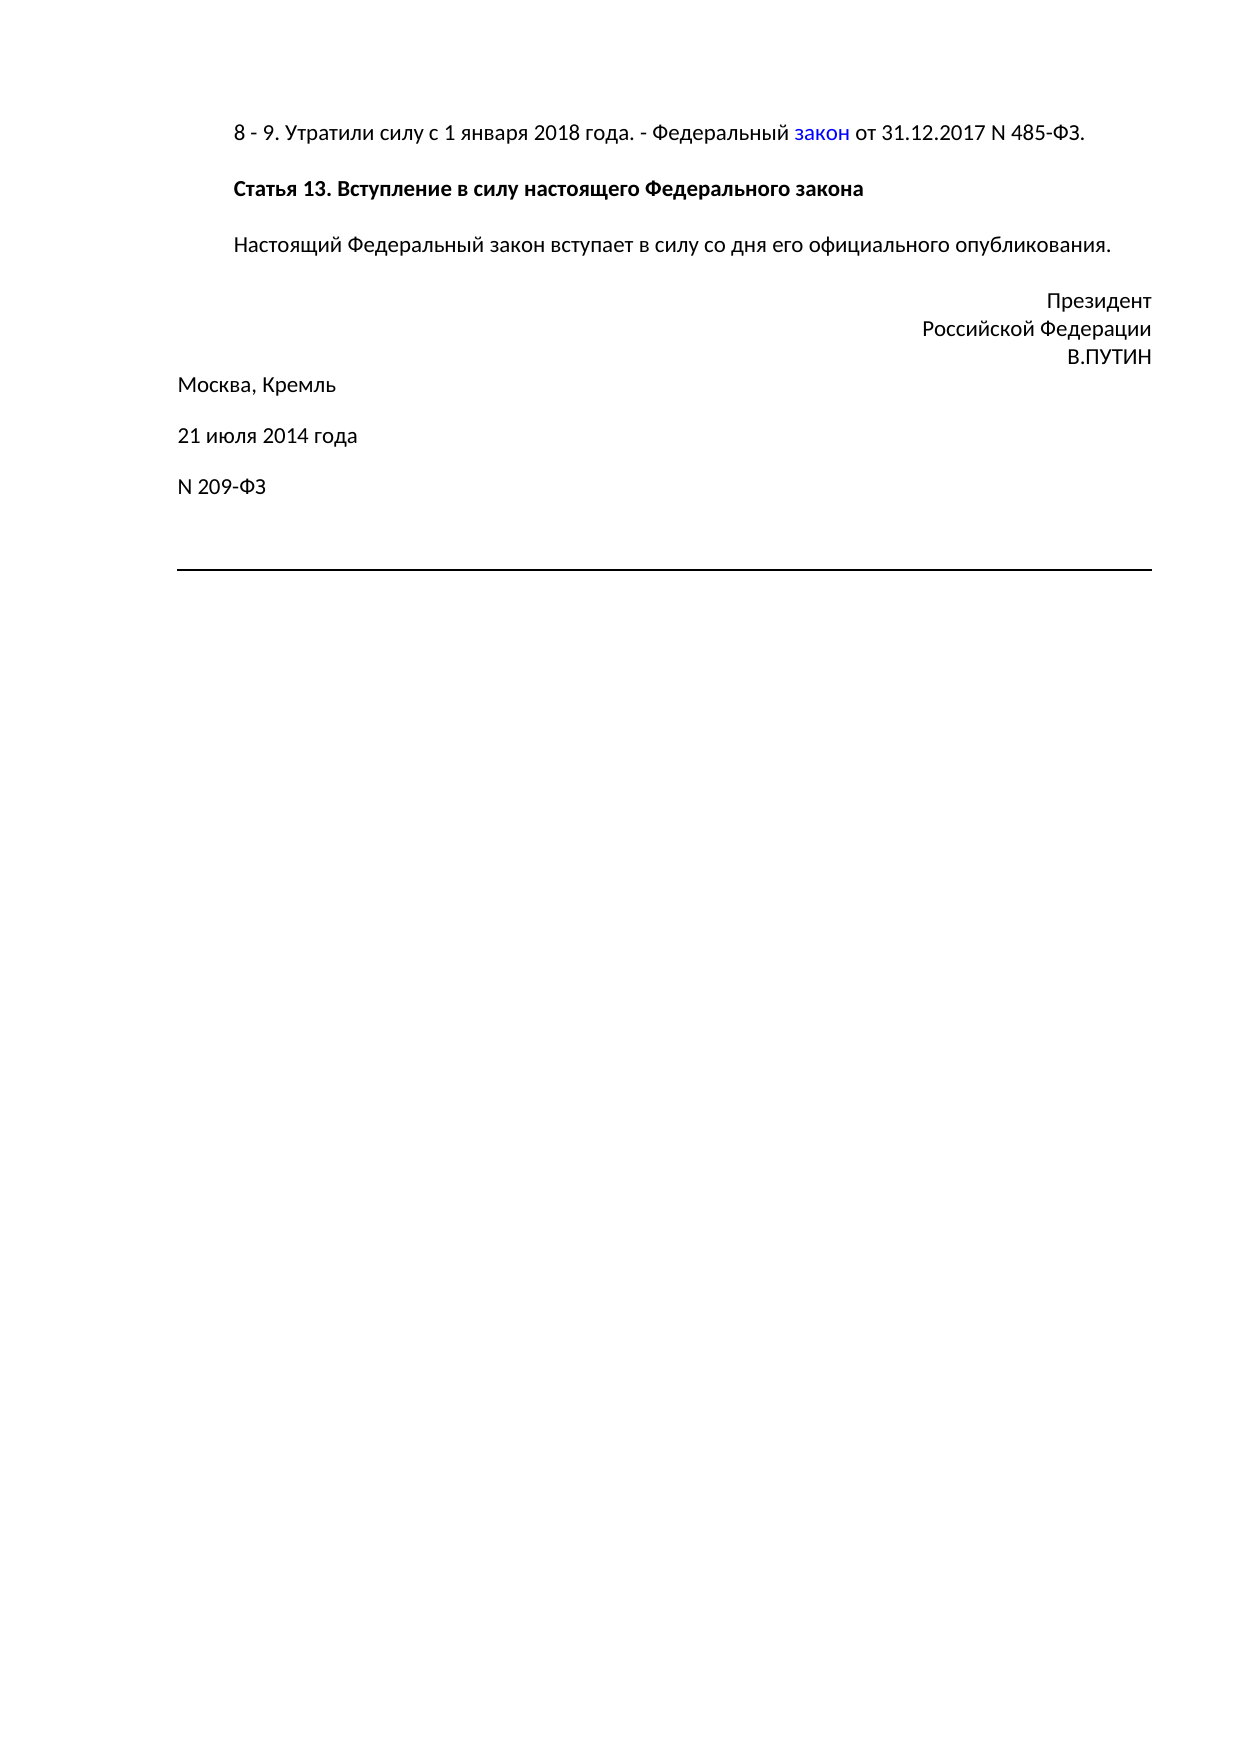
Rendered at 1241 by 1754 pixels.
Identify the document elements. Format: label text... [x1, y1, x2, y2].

text Российской Федерации [177, 314, 1152, 342]
text Настоящий Федеральный закон вступает в силу со дня его официального опубликования. [177, 230, 1152, 258]
text Москва, Кремль [177, 370, 1152, 398]
text В.ПУТИН [177, 342, 1152, 370]
text N 209-ФЗ [177, 472, 1152, 500]
title Статья 13. Вступление в силу настоящего Федерального закона [177, 174, 1152, 202]
text Президент [177, 286, 1152, 314]
text 21 июля 2014 года [177, 421, 1152, 449]
text 8 - 9. Утратили силу с 1 января 2018 года. - Федеральный закон от 31.12.2017 N 485-ФЗ. [177, 118, 1152, 146]
